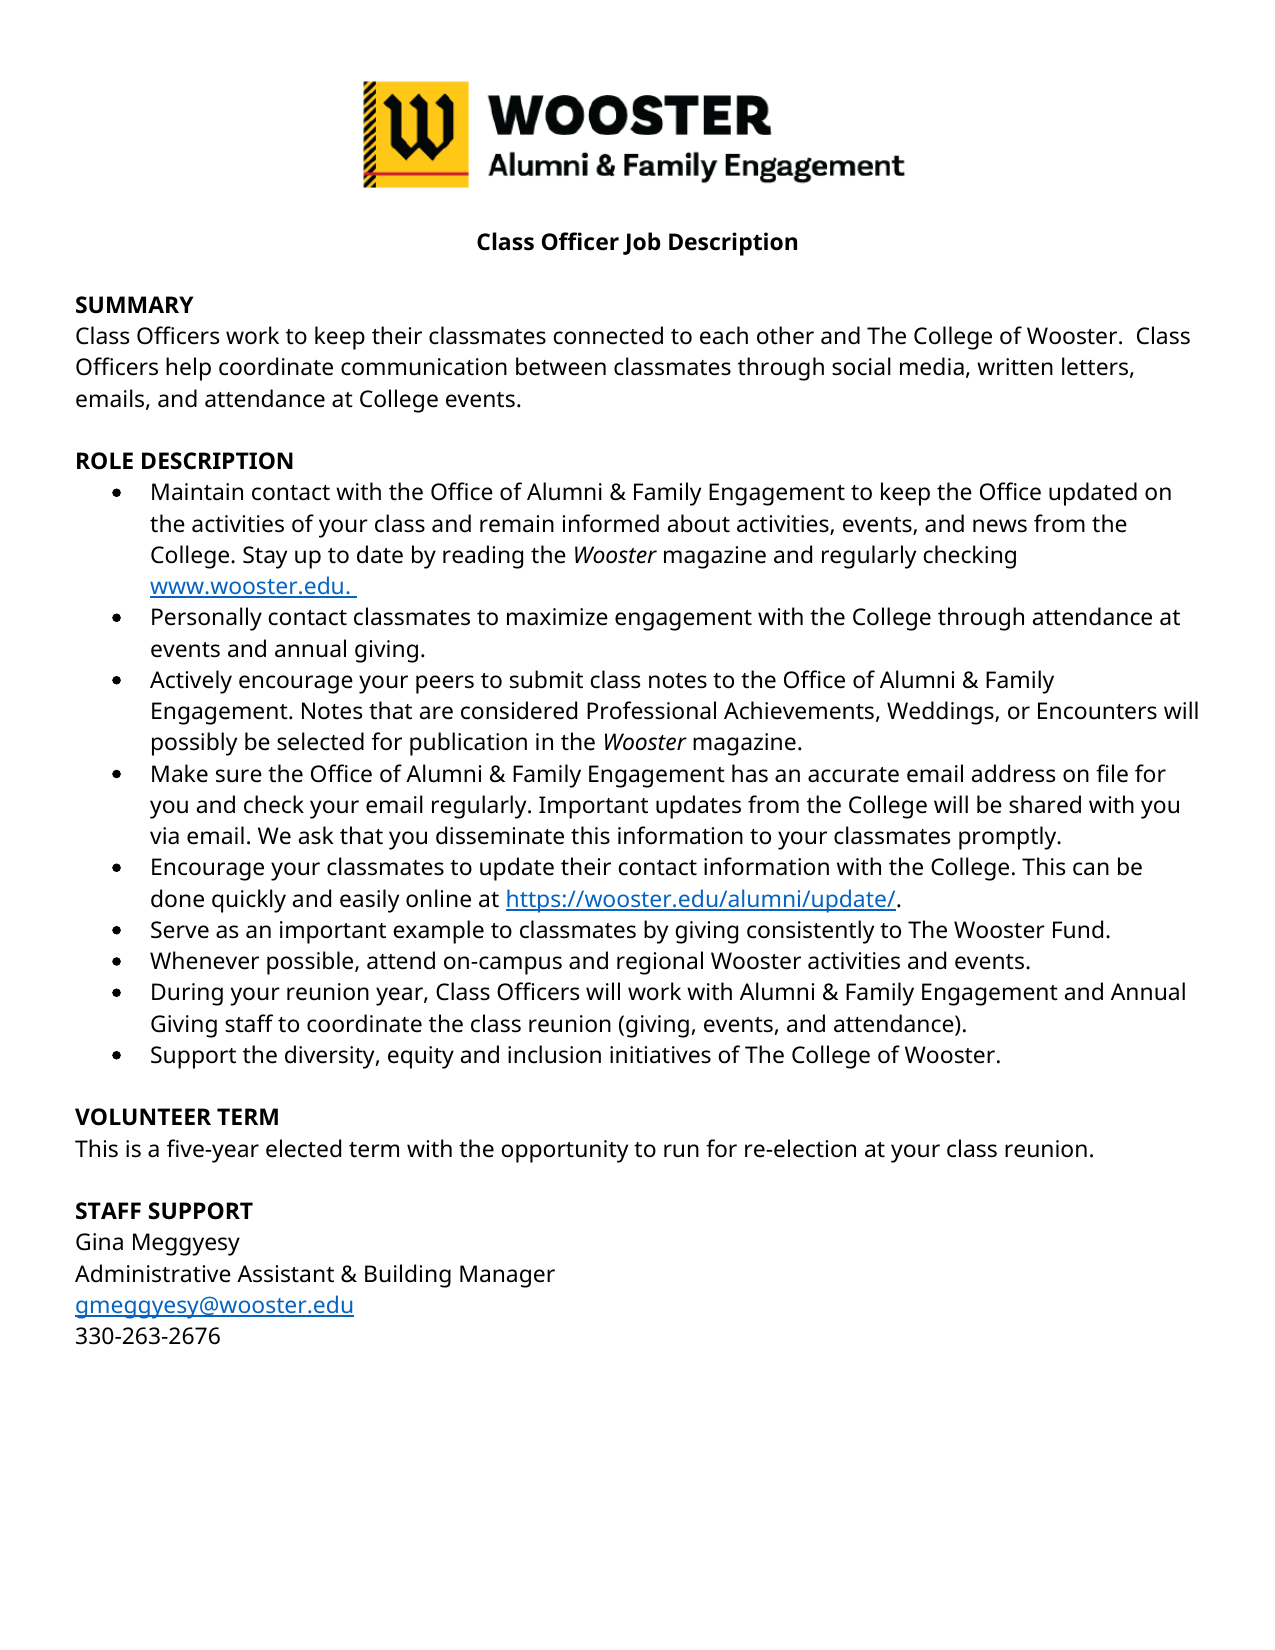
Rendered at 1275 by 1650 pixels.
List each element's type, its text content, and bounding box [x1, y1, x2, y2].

list Encourage your classmates to update their contact information with the College. This can be done quickly and easily online at https://wooster.edu/alumni/update/. [112, 851, 1200, 914]
picture [355, 75, 920, 196]
text VOLUNTEER TERM [75, 1101, 1200, 1133]
text This is a five-year elected term with the opportunity to run for re-election at your class reunion. STAFF SUPPORT [75, 1133, 1200, 1226]
list Serve as an important example to classmates by giving consistently to The Wooster Fund. [112, 914, 1200, 945]
list Support the diversity, equity and inclusion initiatives of The College of Wooster. [112, 1039, 1200, 1070]
text 330-263-2676 [75, 1320, 1200, 1351]
list Maintain contact with the Office of Alumni & Family Engagement to keep the Office updated on the activities of your class and remain informed about activities, events, and news from the College. Stay up to date by reading the Wooster magazine and regularly checking www.wooster.edu. [112, 476, 1200, 601]
list During your reunion year, Class Officers will work with Alumni & Family Engagement and Annual Giving staff to coordinate the class reunion (giving, events, and attendance). [112, 976, 1200, 1039]
text gmeggyesy@wooster.edu [75, 1289, 1200, 1320]
text Administrative Assistant & Building Manager [75, 1258, 1200, 1289]
text SUMMARY [75, 289, 1200, 320]
text Class Officers work to keep their classmates connected to each other and The College of Wooster. Class Officers help coordinate communication between classmates through social media, written letters, emails, and attendance at College events. [75, 320, 1200, 414]
text ROLE DESCRIPTION [75, 445, 1200, 476]
list Actively encourage your peers to submit class notes to the Office of Alumni & Family Engagement. Notes that are considered Professional Achievements, Weddings, or Encounters will possibly be selected for publication in the Wooster magazine. [112, 664, 1200, 758]
list Make sure the Office of Alumni & Family Engagement has an accurate email address on file for you and check your email regularly. Important updates from the College will be shared with you via email. We ask that you disseminate this information to your classmates promptly. [112, 758, 1200, 851]
list Whenever possible, attend on-campus and regional Wooster activities and events. [112, 945, 1200, 976]
list Personally contact classmates to maximize engagement with the College through attendance at events and annual giving. [112, 601, 1200, 664]
text Gina Meggyesy [75, 1226, 1200, 1258]
text Class Officer Job Description [75, 226, 1200, 258]
